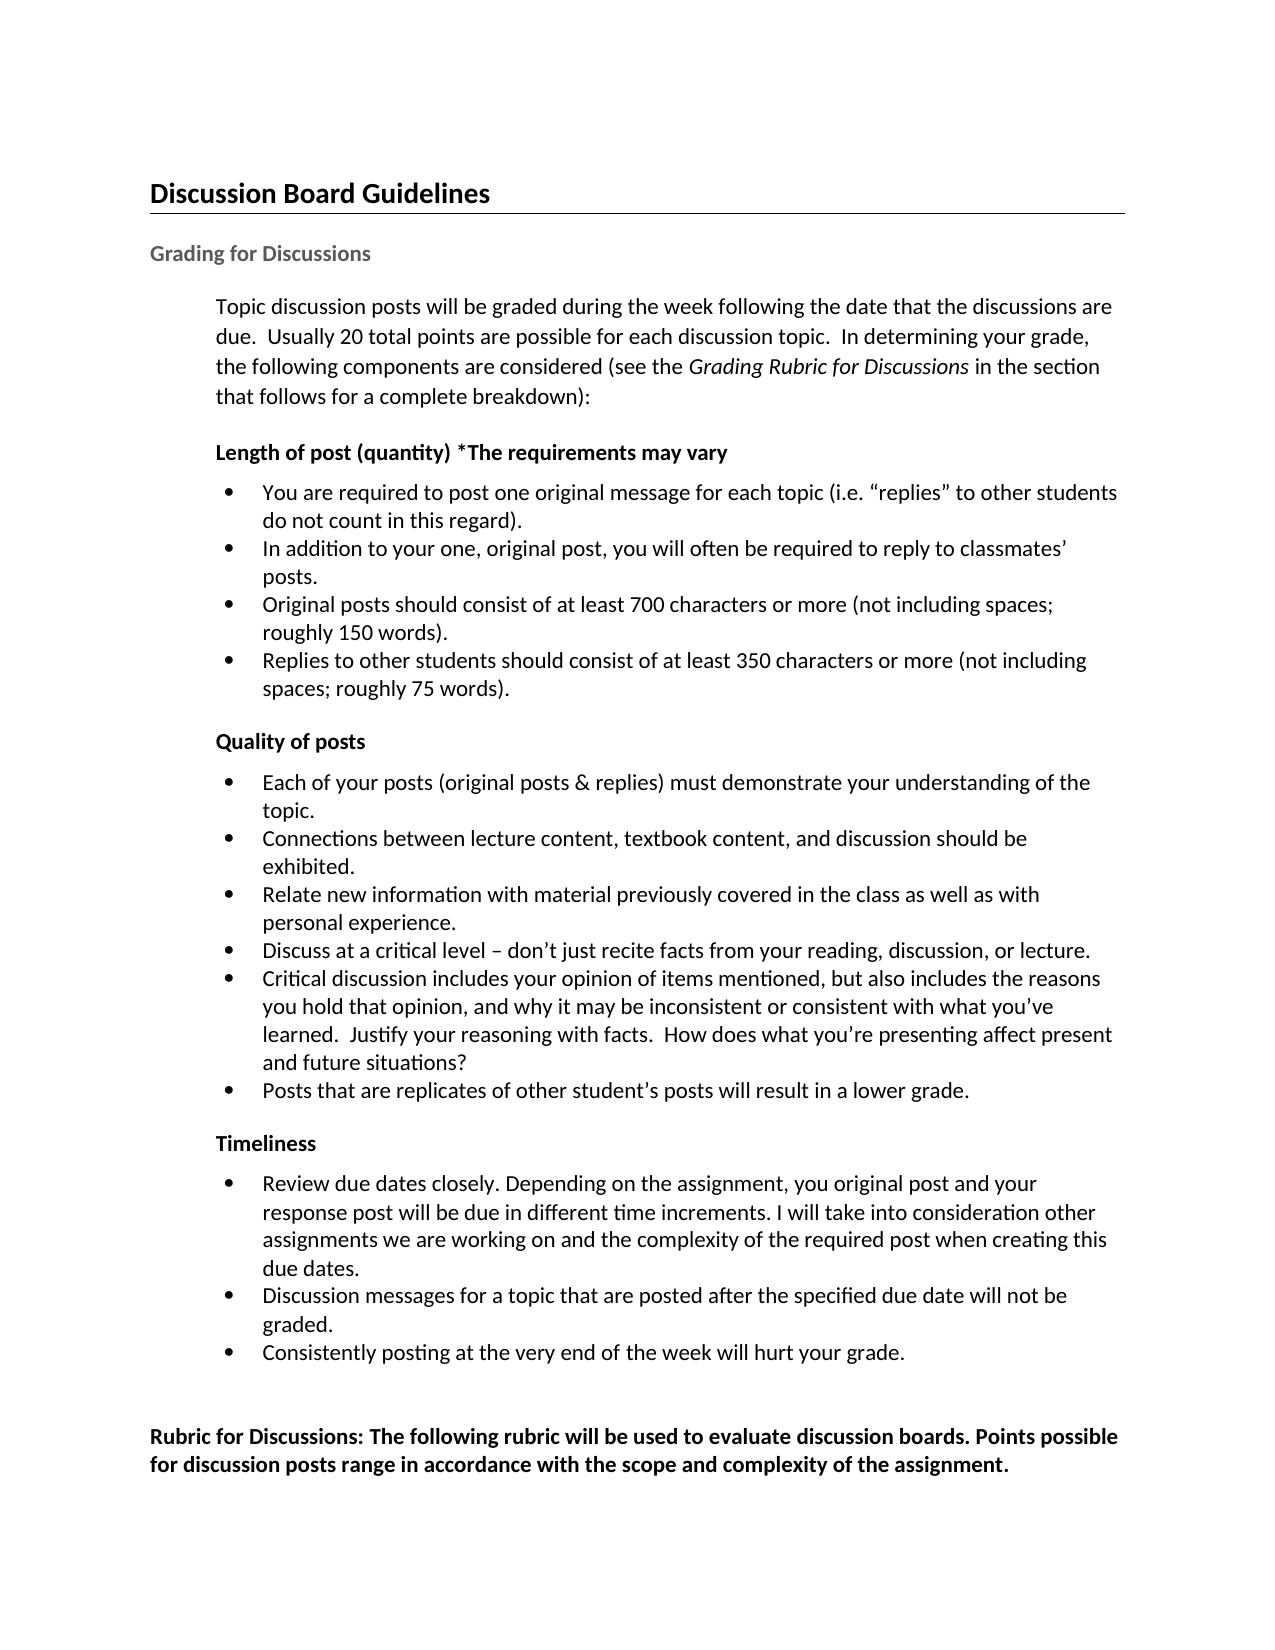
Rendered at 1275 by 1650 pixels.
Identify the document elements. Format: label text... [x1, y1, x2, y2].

list Replies to other students should consist of at least 350 characters or more (not including spaces; roughly 75 words). [225, 646, 1125, 702]
subtitle Timeliness [216, 1129, 1125, 1157]
list Relate new information with material previously covered in the class as well as with personal experience. [225, 880, 1125, 936]
list In addition to your one, original post, you will often be required to reply to classmates’ posts. [225, 534, 1125, 590]
list Each of your posts (original posts & replies) must demonstrate your understanding of the topic. [225, 768, 1125, 824]
text Topic discussion posts will be graded during the week following the date that the discussions are due. Usually 20 total points are possible for each discussion topic. In determining your grade, the following components are considered (see the Grading Rubric for Discussions in the section that follows for a complete breakdown): [216, 292, 1125, 410]
list Connections between lecture content, textbook content, and discussion should be exhibited. [225, 824, 1125, 880]
subtitle Quality of posts [216, 727, 1125, 755]
subtitle Length of post (quantity) *The requirements may vary [216, 438, 1125, 466]
list Consistently posting at the very end of the week will hurt your grade. [225, 1338, 1125, 1366]
list Review due dates closely. Depending on the assignment, you original post and your response post will be due in different time increments. I will take into consideration other assignments we are working on and the complexity of the required post when creating this due dates. [225, 1169, 1125, 1282]
list Critical discussion includes your opinion of items mentioned, but also includes the reasons you hold that opinion, and why it may be inconsistent or consistent with what you’ve learned. Justify your reasoning with facts. How does what you’re presenting affect present and future situations? [225, 964, 1125, 1076]
text Rubric for Discussions: The following rubric will be used to evaluate discussion boards. Points possible for discussion posts range in accordance with the scope and complexity of the assignment. [150, 1422, 1125, 1478]
list Original posts should consist of at least 700 characters or more (not including spaces; roughly 150 words). [225, 590, 1125, 646]
text Discussion Board Guidelines [150, 175, 1125, 213]
list Discuss at a critical level – don’t just recite facts from your reading, discussion, or lecture. [225, 936, 1125, 964]
list Discussion messages for a topic that are posted after the specified due date will not be graded. [225, 1282, 1125, 1338]
list You are required to post one original message for each topic (i.e. “replies” to other students do not count in this regard). [225, 478, 1125, 534]
subtitle Grading for Discussions [150, 239, 1125, 267]
list Posts that are replicates of other student’s posts will result in a lower grade. [225, 1076, 1125, 1104]
